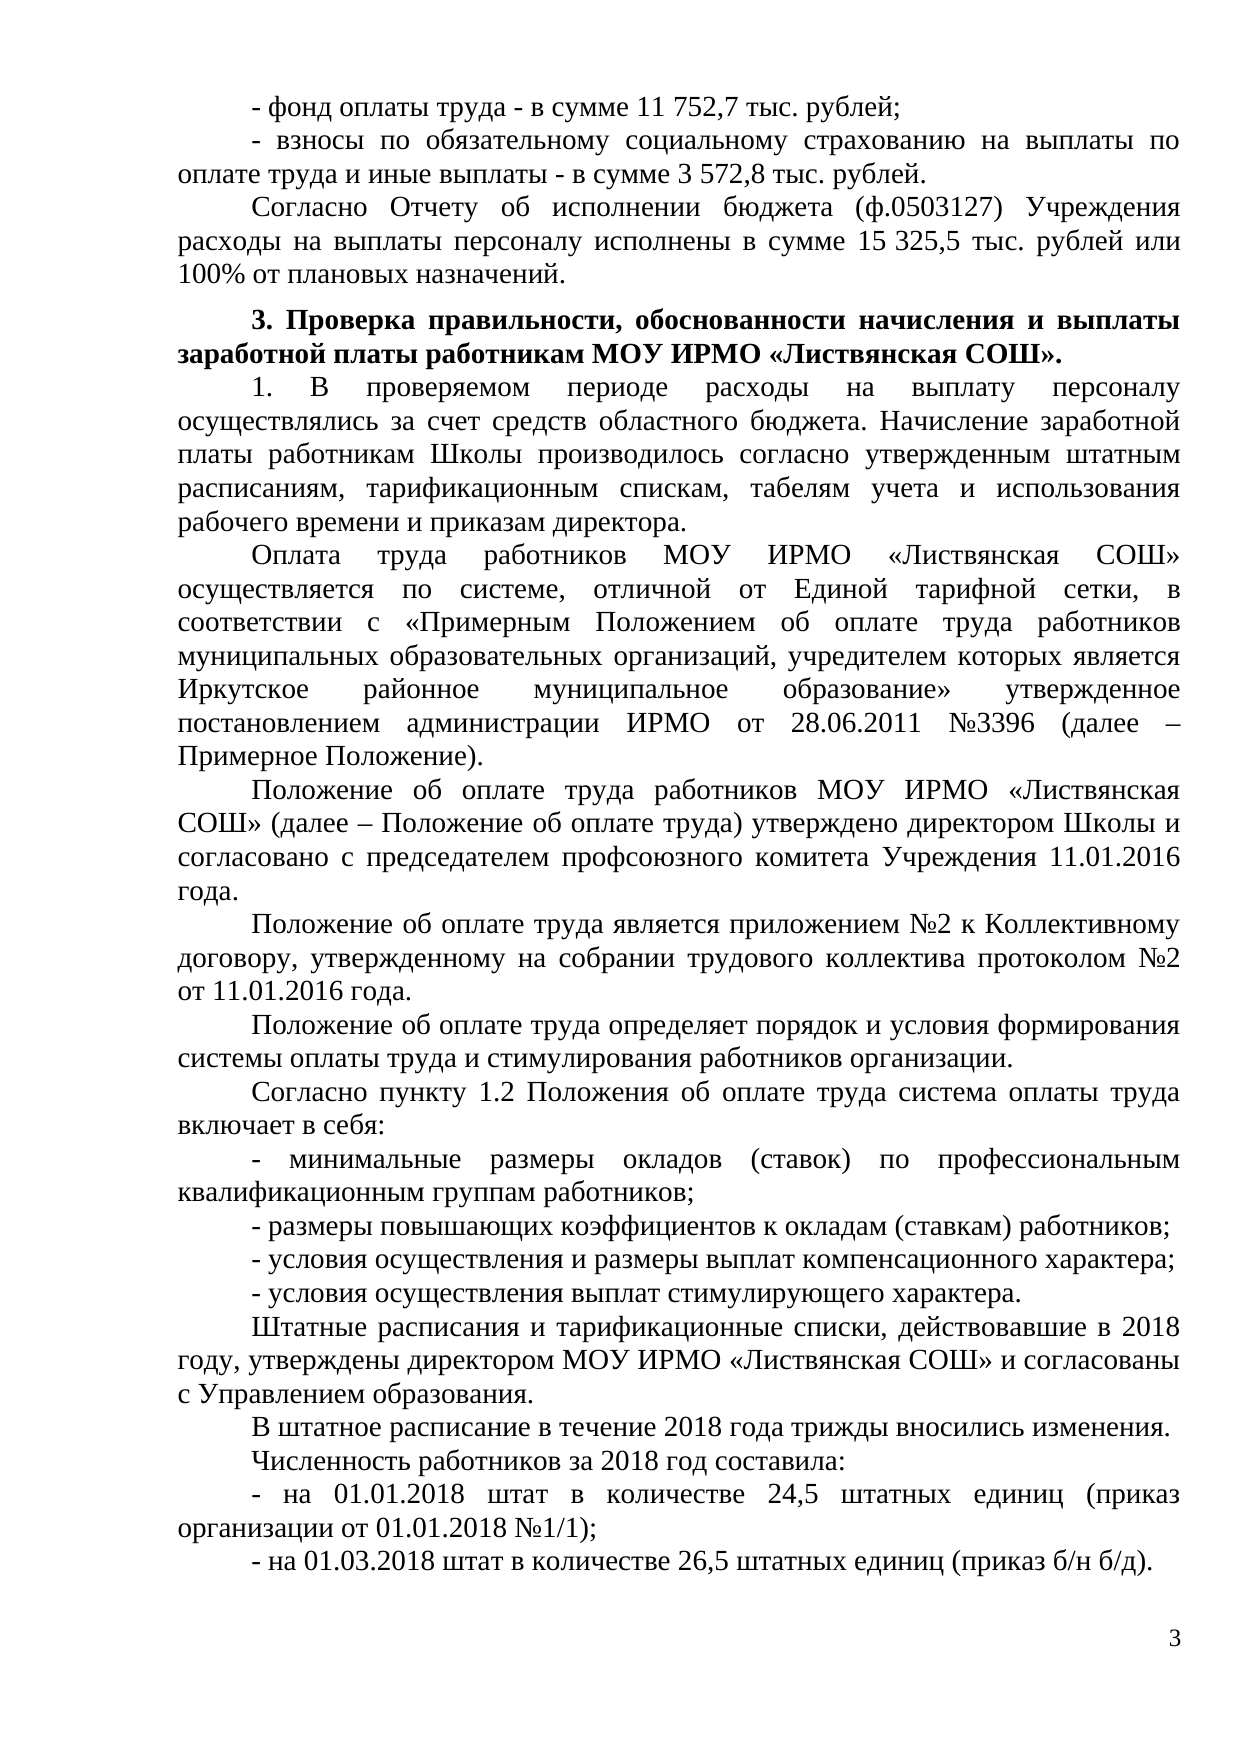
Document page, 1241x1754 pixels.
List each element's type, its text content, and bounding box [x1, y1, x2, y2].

text - минимальные размеры окладов (ставок) по профессиональным квалификационным группам работников; [177, 1141, 1181, 1208]
text 1. В проверяемом периоде расходы на выплату персоналу осуществлялись за счет средств областного бюджета. Начисление заработной платы работникам Школы производилось согласно утвержденным штатным расписаниям, тарификационным спискам, табелям учета и использования рабочего времени и приказам директора. [177, 369, 1181, 537]
text - условия осуществления выплат стимулирующего характера. [177, 1275, 1181, 1309]
text Положение об оплате труда является приложением №2 к Коллективному договору, утвержденному на собрании трудового коллектива протоколом №2 от 11.01.2016 года. [177, 906, 1181, 1007]
text Положение об оплате труда работников МОУ ИРМО «Листвянская СОШ» (далее – Положение об оплате труда) утверждено директором Школы и согласовано с председателем профсоюзного комитета Учреждения 11.01.2016 года. [177, 772, 1181, 906]
text - на 01.03.2018 штат в количестве 26,5 штатных единиц (приказ б/н б/д). [177, 1543, 1181, 1577]
text В штатное расписание в течение 2018 года трижды вносились изменения. [177, 1409, 1181, 1443]
text Положение об оплате труда определяет порядок и условия формирования системы оплаты труда и стимулирования работников организации. [177, 1007, 1181, 1074]
text - взносы по обязательному социальному страхованию на выплаты по оплате труда и иные выплаты - в сумме 3 572,8 тыс. рублей. [177, 122, 1181, 189]
text 3. Проверка правильности, обоснованности начисления и выплаты заработной платы работникам МОУ ИРМО «Листвянская СОШ». [177, 302, 1181, 369]
text Штатные расписания и тарификационные списки, действовавшие в 2018 году, утверждены директором МОУ ИРМО «Листвянская СОШ» и согласованы с Управлением образования. [177, 1309, 1181, 1409]
text - размеры повышающих коэффициентов к окладам (ставкам) работников; [177, 1208, 1181, 1242]
text - фонд оплаты труда - в сумме 11 752,7 тыс. рублей; [177, 89, 1181, 122]
text Оплата труда работников МОУ ИРМО «Листвянская СОШ» осуществляется по системе, отличной от Единой тарифной сетки, в соответствии с «Примерным Положением об оплате труда работников муниципальных образовательных организаций, учредителем которых является Иркутское районное муниципальное образование» утвержденное постановлением администрации ИРМО от 28.06.2011 №3396 (далее – Примерное Положение). [177, 537, 1181, 772]
text - условия осуществления и размеры выплат компенсационного характера; [177, 1242, 1181, 1275]
text - на 01.01.2018 штат в количестве 24,5 штатных единиц (приказ организации от 01.01.2018 №1/1); [177, 1476, 1181, 1543]
text Численность работников за 2018 год составила: [177, 1443, 1181, 1476]
text Согласно Отчету об исполнении бюджета (ф.0503127) Учреждения расходы на выплаты персоналу исполнены в сумме 15 325,5 тыс. рублей или 100% от плановых назначений. [177, 189, 1181, 290]
text Согласно пункту 1.2 Положения об оплате труда система оплаты труда включает в себя: [177, 1074, 1181, 1141]
